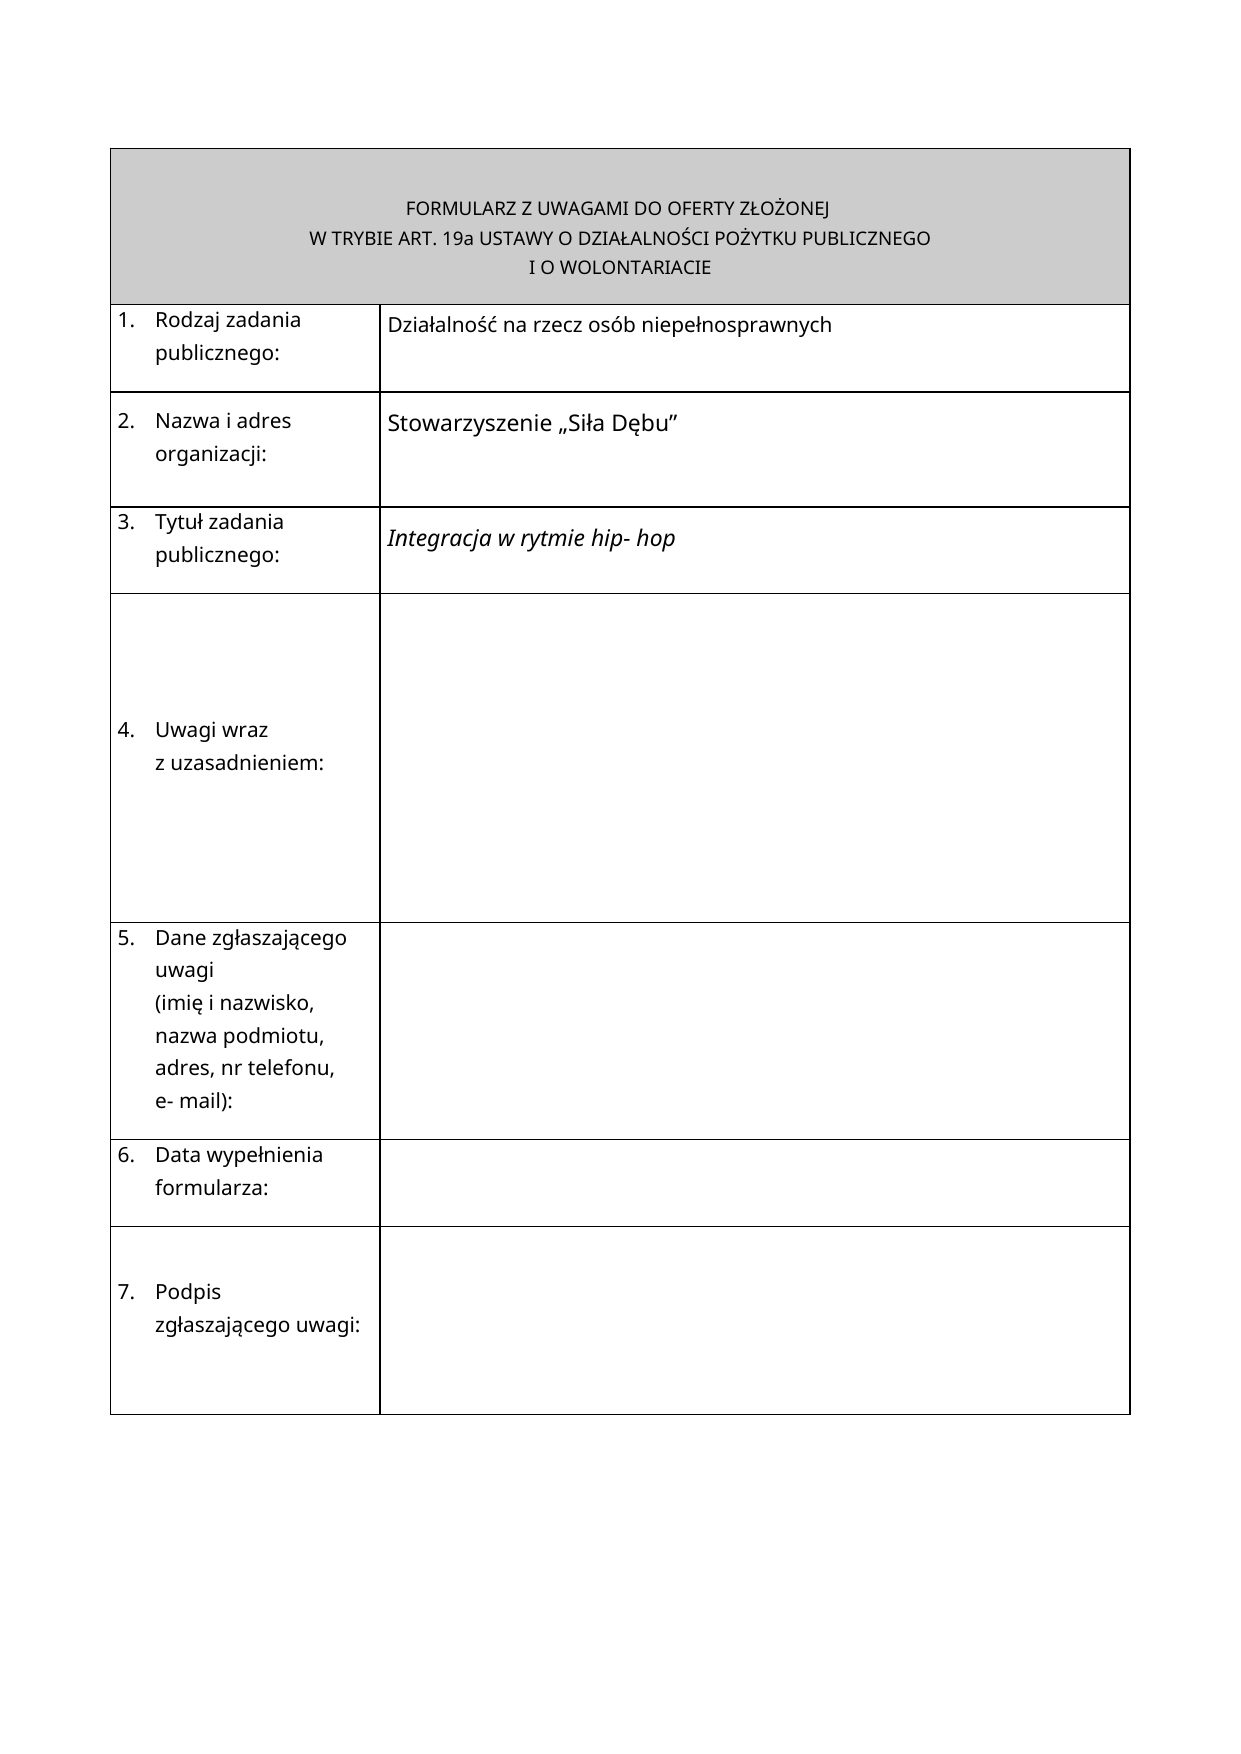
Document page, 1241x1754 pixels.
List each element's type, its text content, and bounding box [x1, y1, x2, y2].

table_cell [381, 1140, 1129, 1226]
table_cell [381, 594, 1129, 922]
table_cell Działalność na rzecz osób niepełnosprawnych [381, 305, 1129, 391]
table_cell Rodzaj zadania publicznego: [111, 305, 379, 391]
table_cell [381, 1227, 1129, 1414]
table_cell Nazwa i adres organizacji: [111, 393, 379, 506]
table_cell Stowarzyszenie „Siła Dębu” [381, 393, 1129, 506]
table_cell Tytuł zadania publicznego: [111, 508, 379, 593]
table_cell [381, 923, 1129, 1139]
table_cell Uwagi wraz z uzasadnieniem: [111, 594, 379, 922]
table_cell Podpis zgłaszającego uwagi: [111, 1227, 379, 1414]
table_header FORMULARZ Z UWAGAMI DO OFERTY ZŁOŻONEJ W TRYBIE ART. 19a USTAWY O DZIAŁALNOŚCI POŻYTKU PUBLICZNEGO I O WOLONTARIACIE [111, 149, 1129, 304]
table_cell Data wypełnienia formularza: [111, 1140, 379, 1226]
table_cell Dane zgłaszającego uwagi (imię i nazwisko, nazwa podmiotu, adres, nr telefonu, e- mail): [111, 923, 379, 1139]
table_cell Integracja w rytmie hip- hop [381, 508, 1129, 593]
